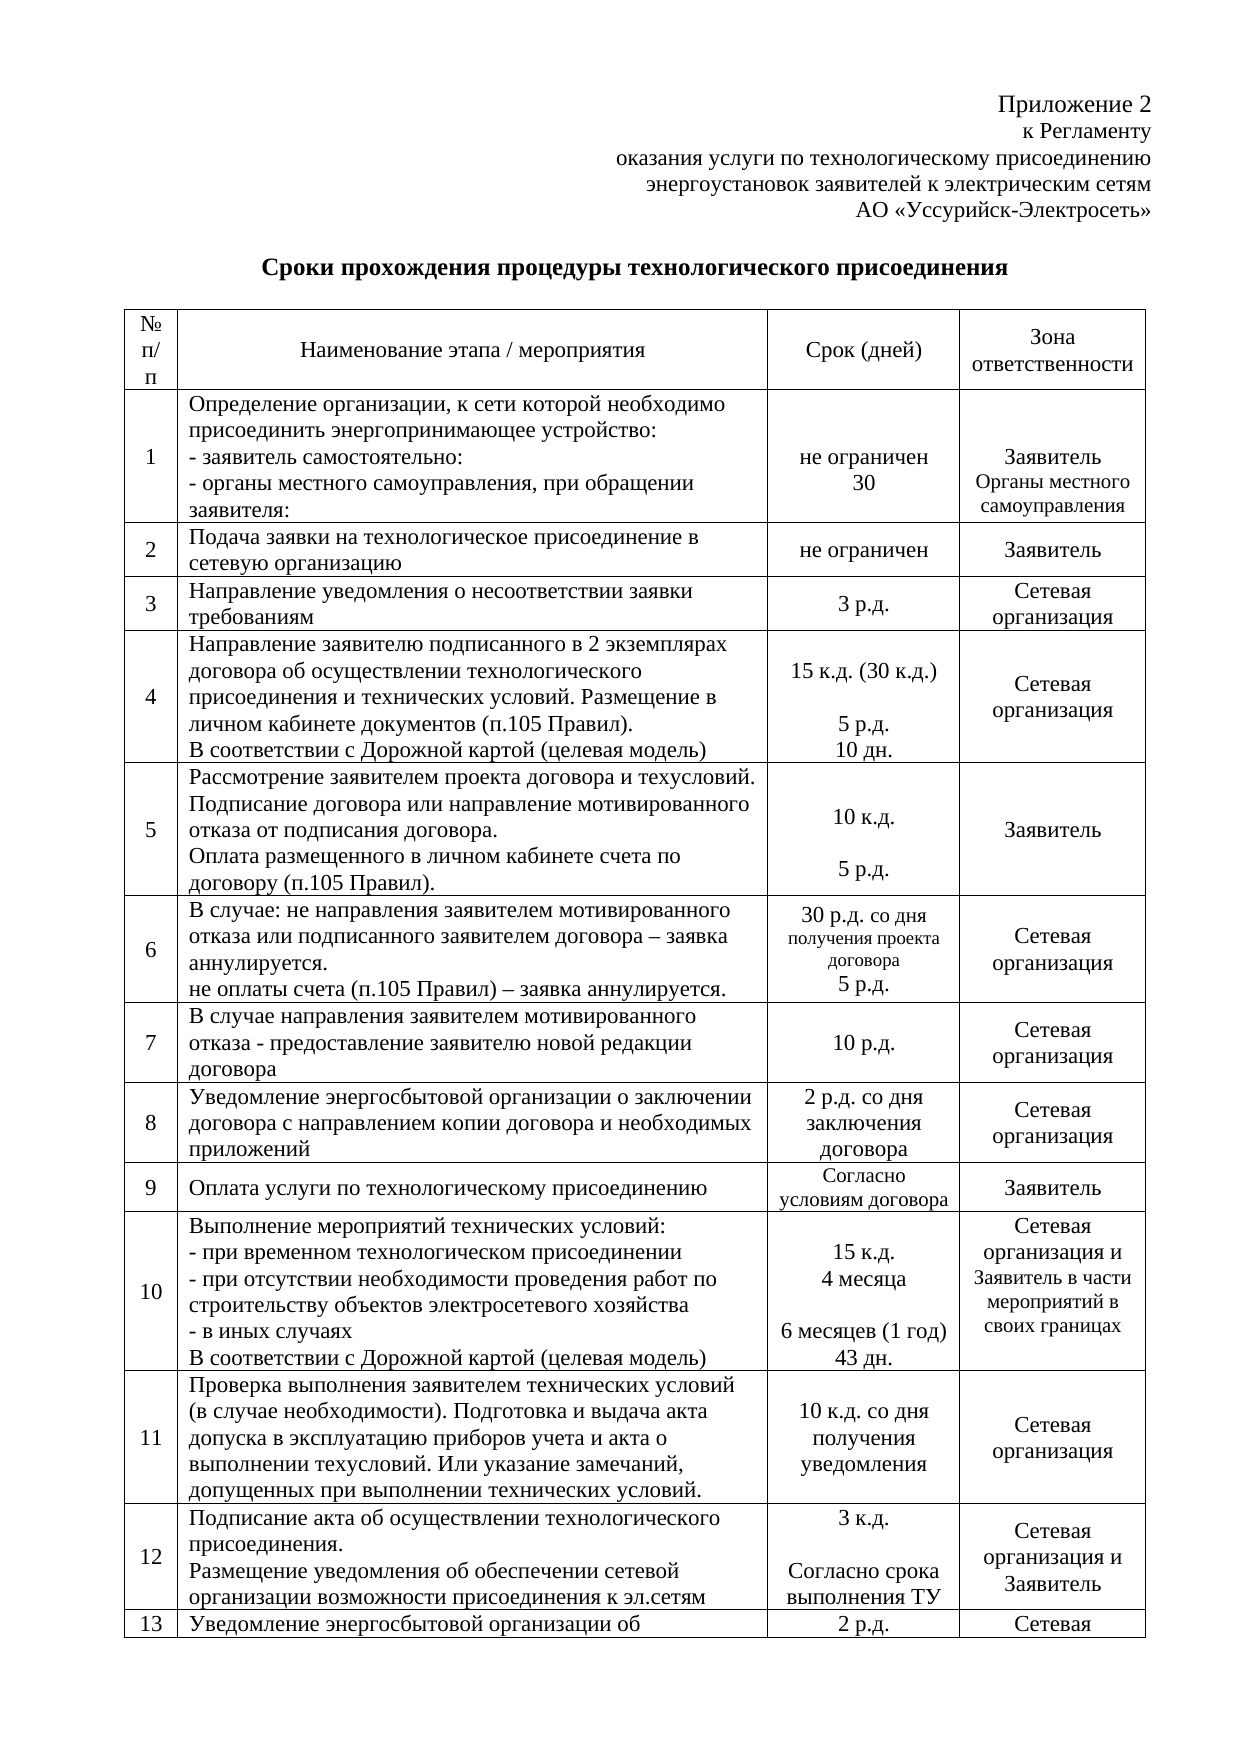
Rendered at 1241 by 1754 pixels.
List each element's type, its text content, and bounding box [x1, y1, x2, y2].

table_cell 5 [125, 763, 177, 895]
table_cell Сетевая организация и Заявитель [960, 1504, 1145, 1609]
text Приложение 2 [118, 89, 1152, 117]
table_cell 10 к.д. 5 р.д. [768, 763, 959, 895]
table_cell 11 [125, 1371, 177, 1503]
table_cell Сетевая организация [960, 1610, 1145, 1637]
table_cell Проверка выполнения заявителем технических условий (в случае необходимости). Подготовка и выдача акта допуска в эксплуатацию приборов учета и акта о выполнении техусловий. Или указание замечаний, допущенных при выполнении технических условий. [178, 1371, 767, 1503]
table_cell Сетевая организация [960, 1371, 1145, 1503]
table_cell 10 [125, 1212, 177, 1370]
table_cell 4 [125, 631, 177, 762]
table_header № п/п [125, 310, 177, 389]
table_cell Заявитель [960, 763, 1145, 895]
table_cell 7 [125, 1003, 177, 1082]
table_cell Оплата услуги по технологическому присоединению [178, 1163, 767, 1211]
table_cell Уведомление энергосбытовой организации о заключении договора с направлением копии договора и необходимых приложений [178, 1083, 767, 1162]
table_cell 2 [125, 523, 177, 576]
table_cell Подача заявки на технологическое присоединение в сетевую организацию [178, 523, 767, 576]
table_cell Сетевая организация [960, 631, 1145, 762]
table_cell Заявитель Органы местного самоуправления [960, 390, 1145, 522]
table_cell 8 [125, 1083, 177, 1162]
table_cell Сетевая организация [960, 577, 1145, 629]
table_header Зона ответственности [960, 310, 1145, 389]
table_cell Сетевая организация [960, 896, 1145, 1002]
table_cell 2 р.д. [768, 1610, 959, 1637]
table_cell не ограничен [768, 523, 959, 576]
table_cell 3 [125, 577, 177, 629]
table_cell не ограничен 30 [768, 390, 959, 522]
table_cell Заявитель [960, 523, 1145, 576]
table_cell 3 р.д. [768, 577, 959, 629]
table_cell 6 [125, 896, 177, 1002]
table_cell 12 [125, 1504, 177, 1609]
text оказания услуги по технологическому присоединению [118, 144, 1152, 170]
table_cell Направление уведомления о несоответствии заявки требованиям [178, 577, 767, 629]
table_cell 15 к.д. 4 месяца 6 месяцев (1 год) 43 дн. [768, 1212, 959, 1370]
table_header Срок (дней) [768, 310, 959, 389]
table_header Наименование этапа / мероприятия [178, 310, 767, 389]
table_cell В случае: не направления заявителем мотивированного отказа или подписанного заявителем договора – заявка аннулируется. не оплаты счета (п.105 Правил) – заявка аннулируется. [178, 896, 767, 1002]
text энергоустановок заявителей к электрическим сетям [118, 170, 1152, 196]
table_cell Сетевая организация [960, 1083, 1145, 1162]
table_cell 10 р.д. [768, 1003, 959, 1082]
table_cell Заявитель [960, 1163, 1145, 1211]
table_cell 15 к.д. (30 к.д.) 5 р.д. 10 дн. [768, 631, 959, 762]
table_cell 10 к.д. со дня получения уведомления [768, 1371, 959, 1503]
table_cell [178, 1610, 767, 1637]
table_cell 1 [125, 390, 177, 522]
table_cell 9 [125, 1163, 177, 1211]
text АО «Уссурийск-Электросеть» [118, 196, 1152, 223]
text Сроки прохождения процедуры технологического присоединения [118, 252, 1152, 280]
table_cell Определение организации, к сети которой необходимо присоединить энергопринимающее устройство: - заявитель самостоятельно: - органы местного самоуправления, при обращении заявителя: [178, 390, 767, 522]
table_cell Подписание акта об осуществлении технологического присоединения. Размещение уведомления об обеспечении сетевой организации возможности присоединения к эл.сетям [178, 1504, 767, 1609]
text к Регламенту [118, 117, 1152, 144]
table_cell Рассмотрение заявителем проекта договора и техусловий. Подписание договора или направление мотивированного отказа от подписания договора. Оплата размещенного в личном кабинете счета по договору (п.105 Правил). [178, 763, 767, 895]
table_cell 13 [125, 1610, 177, 1637]
table_cell 30 р.д. со дня получения проекта договора 5 р.д. [768, 896, 959, 1002]
table_cell 3 к.д. Согласно срока выполнения ТУ [768, 1504, 959, 1609]
table_cell Направление заявителю подписанного в 2 экземплярах договора об осуществлении технологического присоединения и технических условий. Размещение в личном кабинете документов (п.105 Правил). В соответствии с Дорожной картой (целевая модель) [178, 631, 767, 762]
table_cell 2 р.д. со дня заключения договора [768, 1083, 959, 1162]
table_cell Сетевая организация [960, 1003, 1145, 1082]
table_cell Сетевая организация и Заявитель в части мероприятий в своих границах [960, 1212, 1145, 1370]
table_cell В случае направления заявителем мотивированного отказа - предоставление заявителю новой редакции договора [178, 1003, 767, 1082]
table_cell Выполнение мероприятий технических условий: - при временном технологическом присоединении - при отсутствии необходимости проведения работ по строительству объектов электросетевого хозяйства - в иных случаях В соответствии с Дорожной картой (целевая модель) [178, 1212, 767, 1370]
table_cell Согласно условиям договора [768, 1163, 959, 1211]
